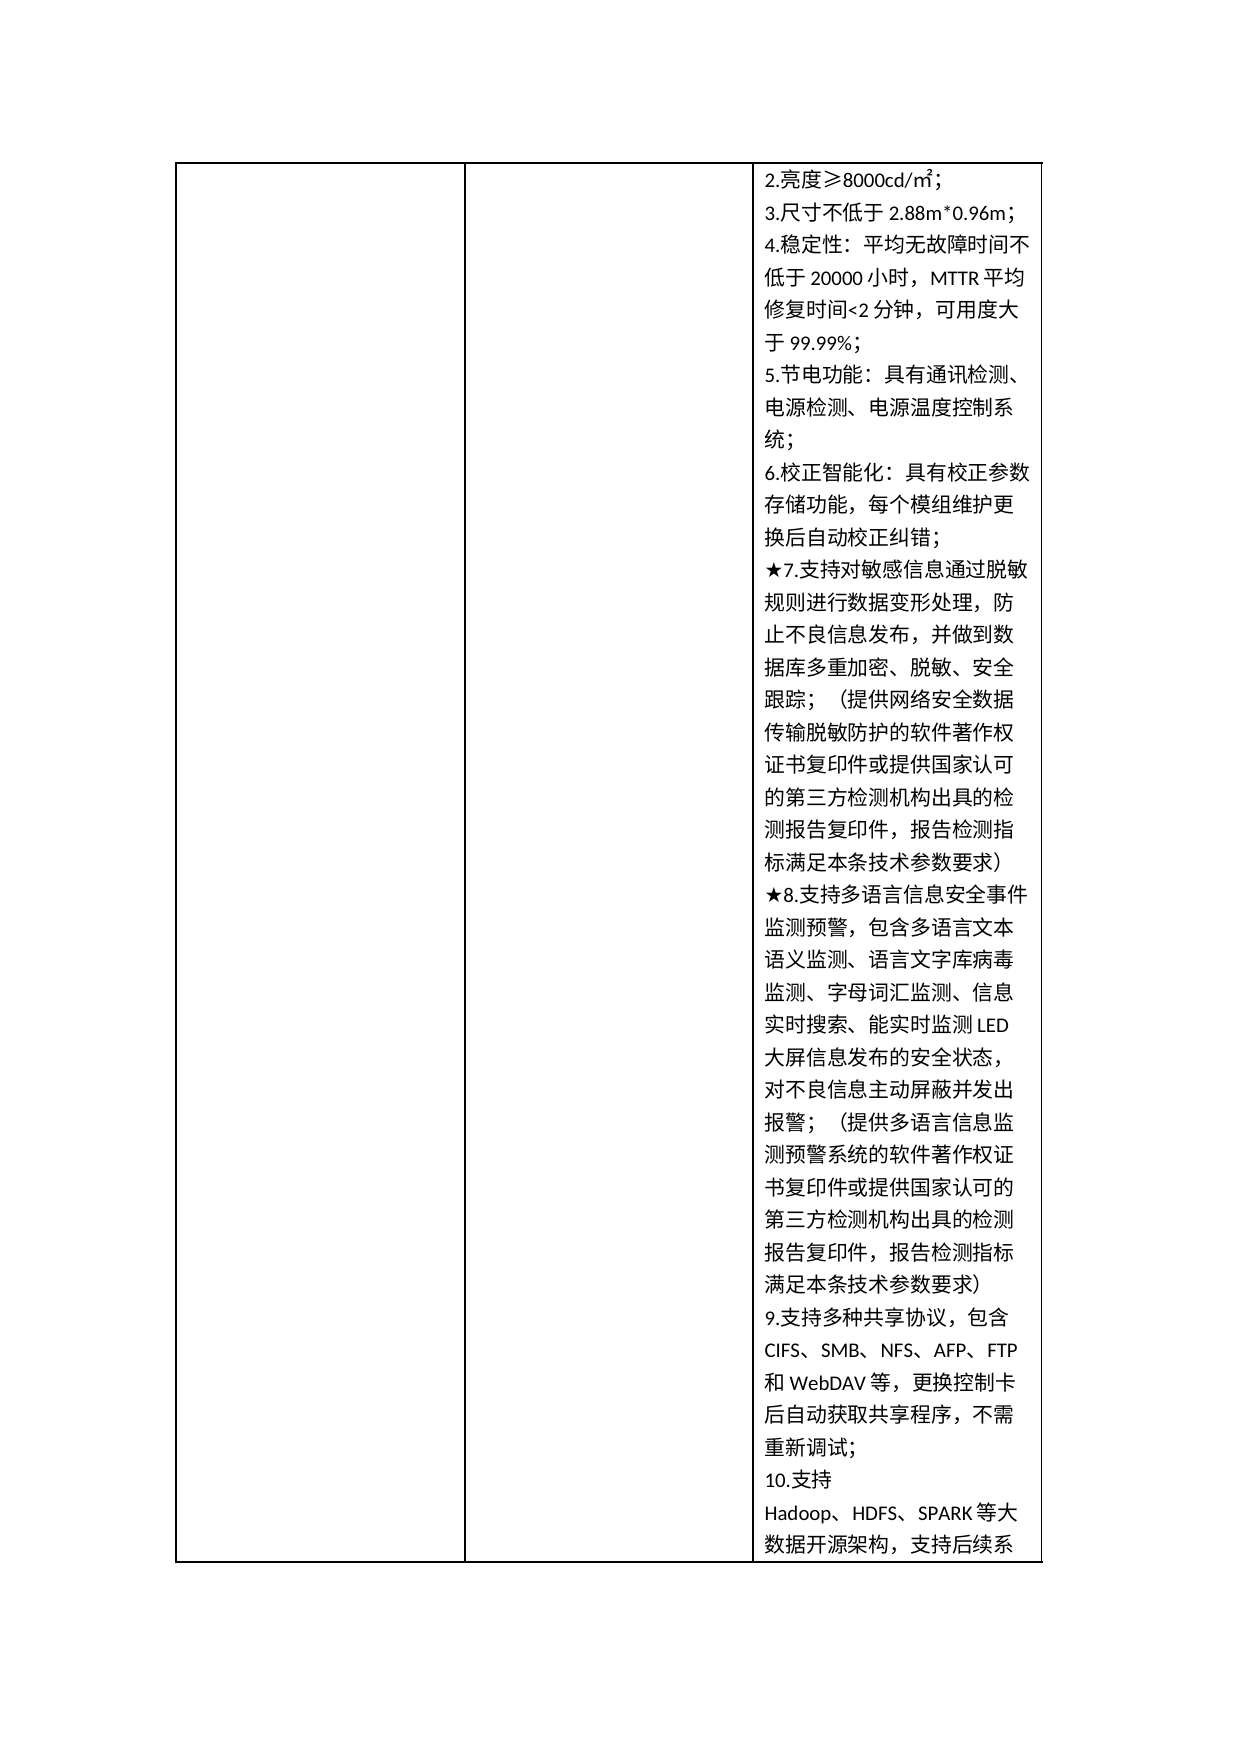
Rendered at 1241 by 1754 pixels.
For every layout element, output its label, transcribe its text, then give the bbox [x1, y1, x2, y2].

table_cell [754, 164, 1041, 1561]
table_cell [177, 164, 464, 1561]
table_cell 1 [466, 164, 752, 1561]
